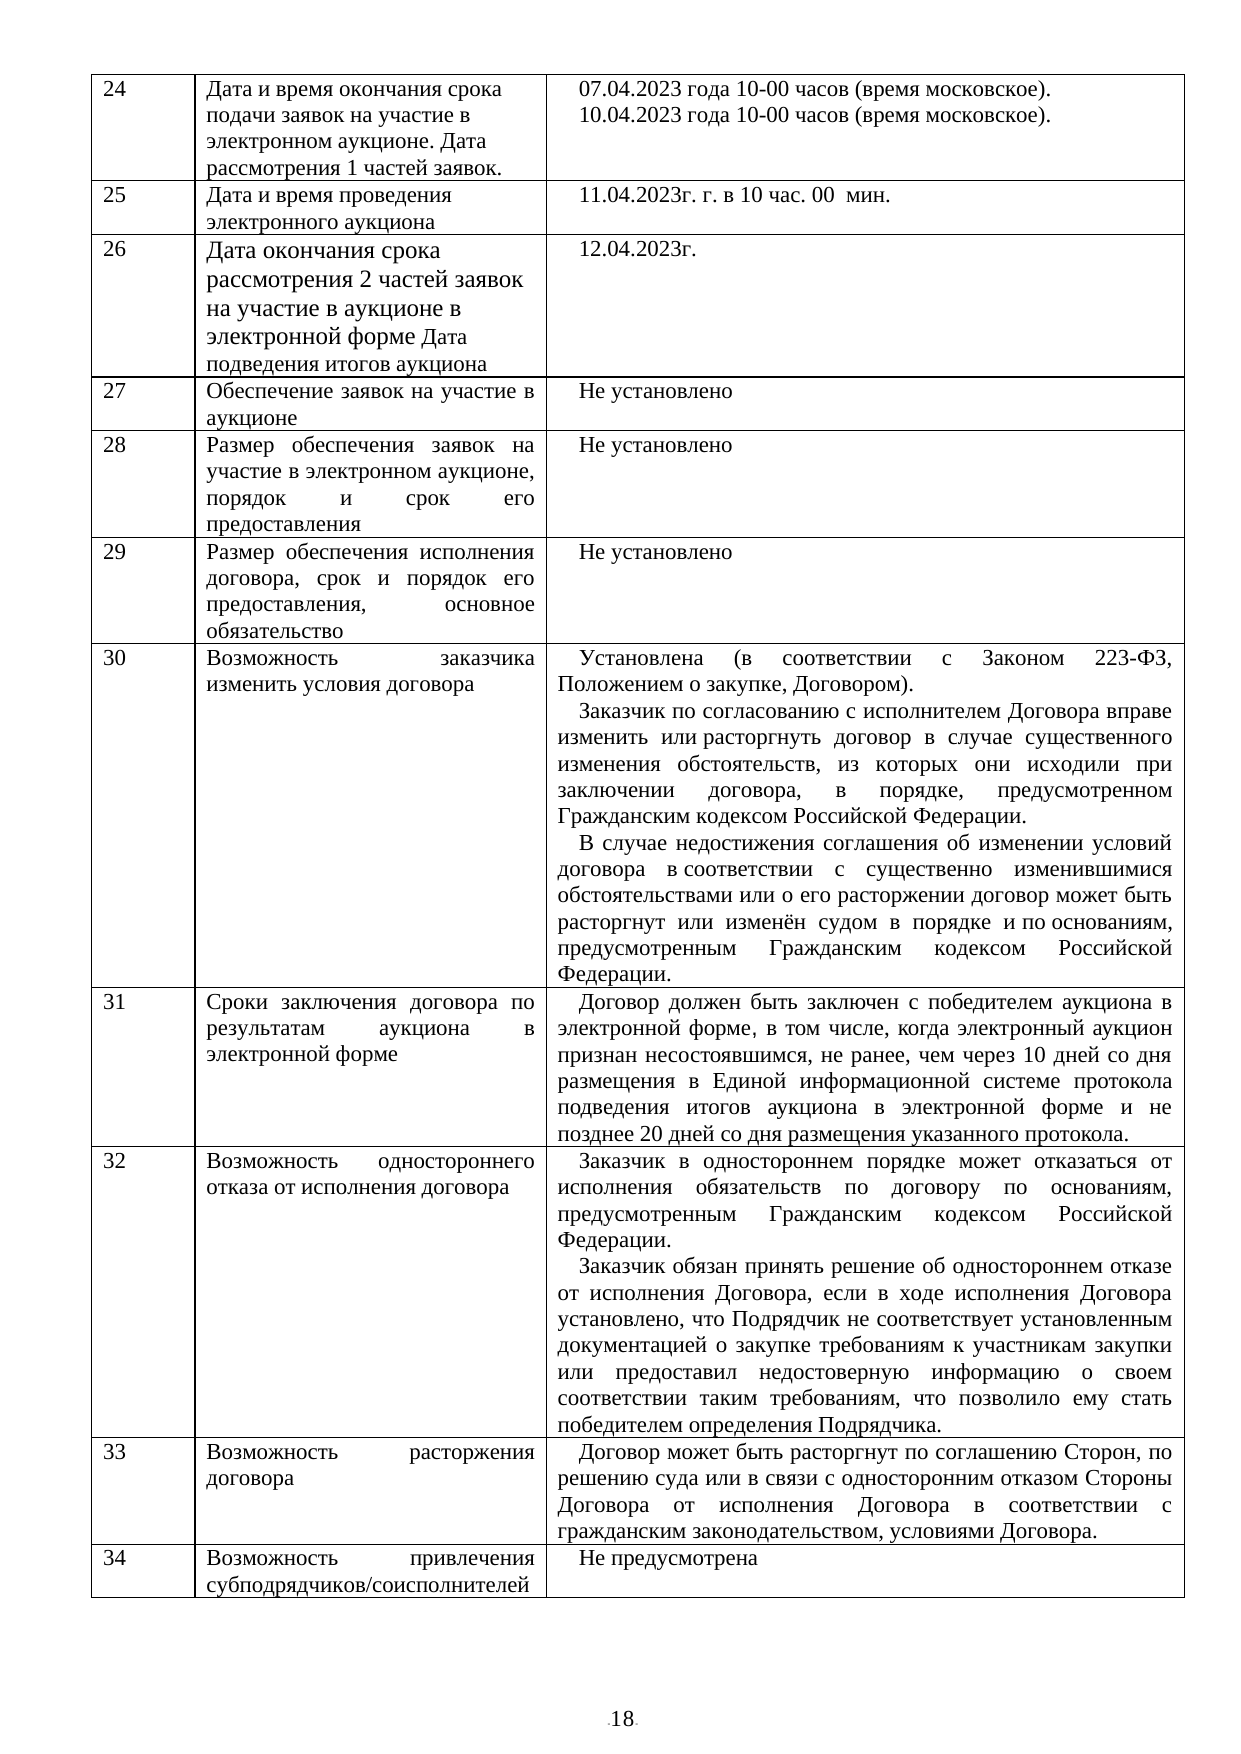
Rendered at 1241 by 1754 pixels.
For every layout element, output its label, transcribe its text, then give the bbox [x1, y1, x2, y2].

table_cell 24 [92, 75, 194, 180]
table_cell Возможность одностороннего отказа от исполнения договора [196, 1147, 546, 1437]
table_cell Не предусмотрена [547, 1545, 1184, 1597]
table_cell 28 [92, 431, 194, 537]
table_cell 33 [92, 1438, 194, 1543]
table_cell Не установлено [547, 431, 1184, 537]
table_cell Возможность заказчика изменить условия договора [196, 644, 546, 987]
table_cell Размер обеспечения заявок на участие в электронном аукционе, порядок и срок его предоставления [196, 431, 546, 537]
table_cell 30 [92, 644, 194, 987]
table_cell 07.04.2023 года 10-00 часов (время московское). 10.04.2023 года 10-00 часов (время московское). [547, 75, 1184, 180]
table_cell Возможность привлечения субподрядчиков/соисполнителей [196, 1545, 546, 1597]
table_cell 34 [92, 1545, 194, 1597]
table_cell Установлена (в соответствии с Законом 223-ФЗ, Положением о закупке, Договором). Заказчик по согласованию с исполнителем Договора вправе изменить или расторгнуть договор в случае существенного изменения обстоятельств, из которых они исходили при заключении договора, в порядке, предусмотренном Гражданским кодексом Российской Федерации. В случае недостижения соглашения об изменении условий договора в соответствии с существенно изменившимися обстоятельствами или о его расторжении договор может быть расторгнут или изменён судом в порядке и по основаниям, предусмотренным Гражданским кодексом Российской Федерации. [547, 644, 1184, 987]
table_cell Договор может быть расторгнут по соглашению Сторон, по решению суда или в связи с односторонним отказом Стороны Договора от исполнения Договора в соответствии с гражданским законодательством, условиями Договора. [547, 1438, 1184, 1543]
table_cell Обеспечение заявок на участие в аукционе [196, 378, 546, 430]
table_cell 32 [92, 1147, 194, 1437]
table_cell 29 [92, 538, 194, 643]
table_cell Дата и время проведения электронного аукциона [196, 181, 546, 234]
table_cell 26 [92, 235, 194, 376]
table_cell Не установлено [547, 538, 1184, 643]
table_cell 31 [92, 988, 194, 1146]
table_cell Заказчик в одностороннем порядке может отказаться от исполнения обязательств по договору по основаниям, предусмотренным Гражданским кодексом Российской Федерации. Заказчик обязан принять решение об одностороннем отказе от исполнения Договора, если в ходе исполнения Договора установлено, что Подрядчик не соответствует установленным документацией о закупке требованиям к участникам закупки или предоставил недостоверную информацию о своем соответствии таким требованиям, что позволило ему стать победителем определения Подрядчика. [547, 1147, 1184, 1437]
table_cell 12.04.2023г. [547, 235, 1184, 376]
table_cell Возможность расторжения договора [196, 1438, 546, 1543]
table_cell 25 [92, 181, 194, 234]
table_cell 11.04.2023г. г. в 10 час. 00 мин. [547, 181, 1184, 234]
table_cell 27 [92, 378, 194, 430]
table_cell Размер обеспечения исполнения договора, срок и порядок его предоставления, основное обязательство [196, 538, 546, 643]
table_cell Не установлено [547, 378, 1184, 430]
table_cell Договор должен быть заключен с победителем аукциона в электронной форме, в том числе, когда электронный аукцион признан несостоявшимся, не ранее, чем через 10 дней со дня размещения в Единой информационной системе протокола подведения итогов аукциона в электронной форме и не позднее 20 дней со дня размещения указанного протокола. [547, 988, 1184, 1146]
table_cell Дата окончания срока рассмотрения 2 частей заявок на участие в аукционе в электронной форме Дата подведения итогов аукциона [196, 235, 546, 376]
table_cell Сроки заключения договора по результатам аукциона в электронной форме [196, 988, 546, 1146]
table_cell Дата и время окончания срока подачи заявок на участие в электронном аукционе. Дата рассмотрения 1 частей заявок. [196, 75, 546, 180]
